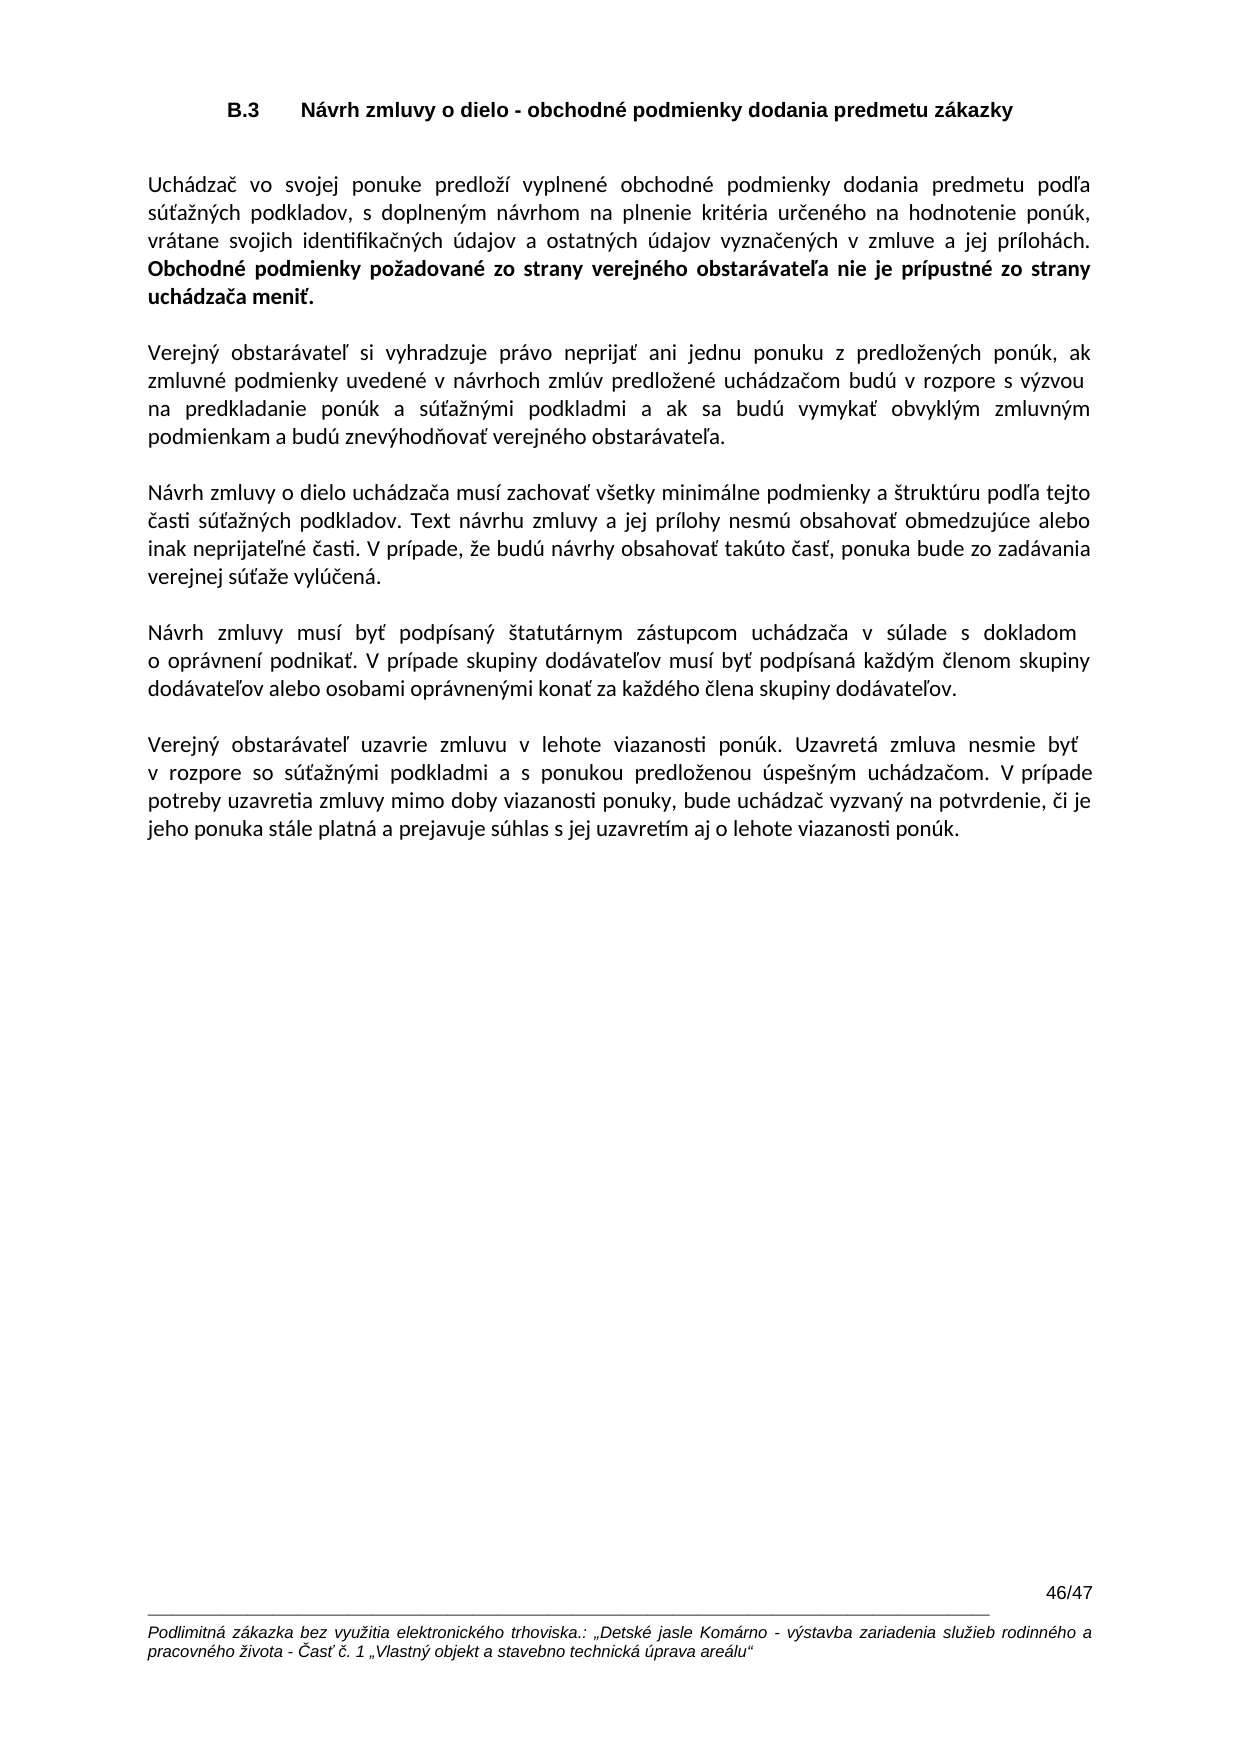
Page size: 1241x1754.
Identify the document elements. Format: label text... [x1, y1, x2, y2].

text Návrh zmluvy musí byť podpísaný štatutárnym zástupcom uchádzača v súlade s dokladom o oprávnení podnikať. V prípade skupiny dodávateľov musí byť podpísaná každým členom skupiny dodávateľov alebo osobami oprávnenými konať za každého člena skupiny dodávateľov. [148, 618, 1092, 702]
text Verejný obstarávateľ si vyhradzuje právo neprijať ani jednu ponuku z predložených ponúk, ak zmluvné podmienky uvedené v návrhoch zmlúv predložené uchádzačom budú v rozpore s výzvou na predkladanie ponúk a súťažnými podkladmi a ak sa budú vymykať obvyklým zmluvným podmienkam a budú znevýhodňovať verejného obstarávateľa. [148, 338, 1092, 450]
text Uchádzač vo svojej ponuke predloží vyplnené obchodné podmienky dodania predmetu podľa súťažných podkladov, s doplneným návrhom na plnenie kritéria určeného na hodnotenie ponúk, vrátane svojich identifikačných údajov a ostatných údajov vyznačených v zmluve a jej prílohách. Obchodné podmienky požadované zo strany verejného obstarávateľa nie je prípustné zo strany uchádzača meniť. [148, 170, 1092, 310]
text Návrh zmluvy o dielo uchádzača musí zachovať všetky minimálne podmienky a štruktúru podľa tejto časti súťažných podkladov. Text návrhu zmluvy a jej prílohy nesmú obsahovať obmedzujúce alebo inak neprijateľné časti. V prípade, že budú návrhy obsahovať takúto časť, ponuka bude zo zadávania verejnej súťaže vylúčená. [148, 478, 1092, 590]
text B.3 Návrh zmluvy o dielo - obchodné podmienky dodania predmetu zákazky [148, 98, 1092, 122]
text Verejný obstarávateľ uzavrie zmluvu v lehote viazanosti ponúk. Uzavretá zmluva nesmie byť v rozpore so súťažnými podkladmi a s ponukou predloženou úspešným uchádzačom. V prípade potreby uzavretia zmluvy mimo doby viazanosti ponuky, bude uchádzač vyzvaný na potvrdenie, či je jeho ponuka stále platná a prejavuje súhlas s jej uzavretím aj o lehote viazanosti ponúk. [148, 730, 1092, 842]
